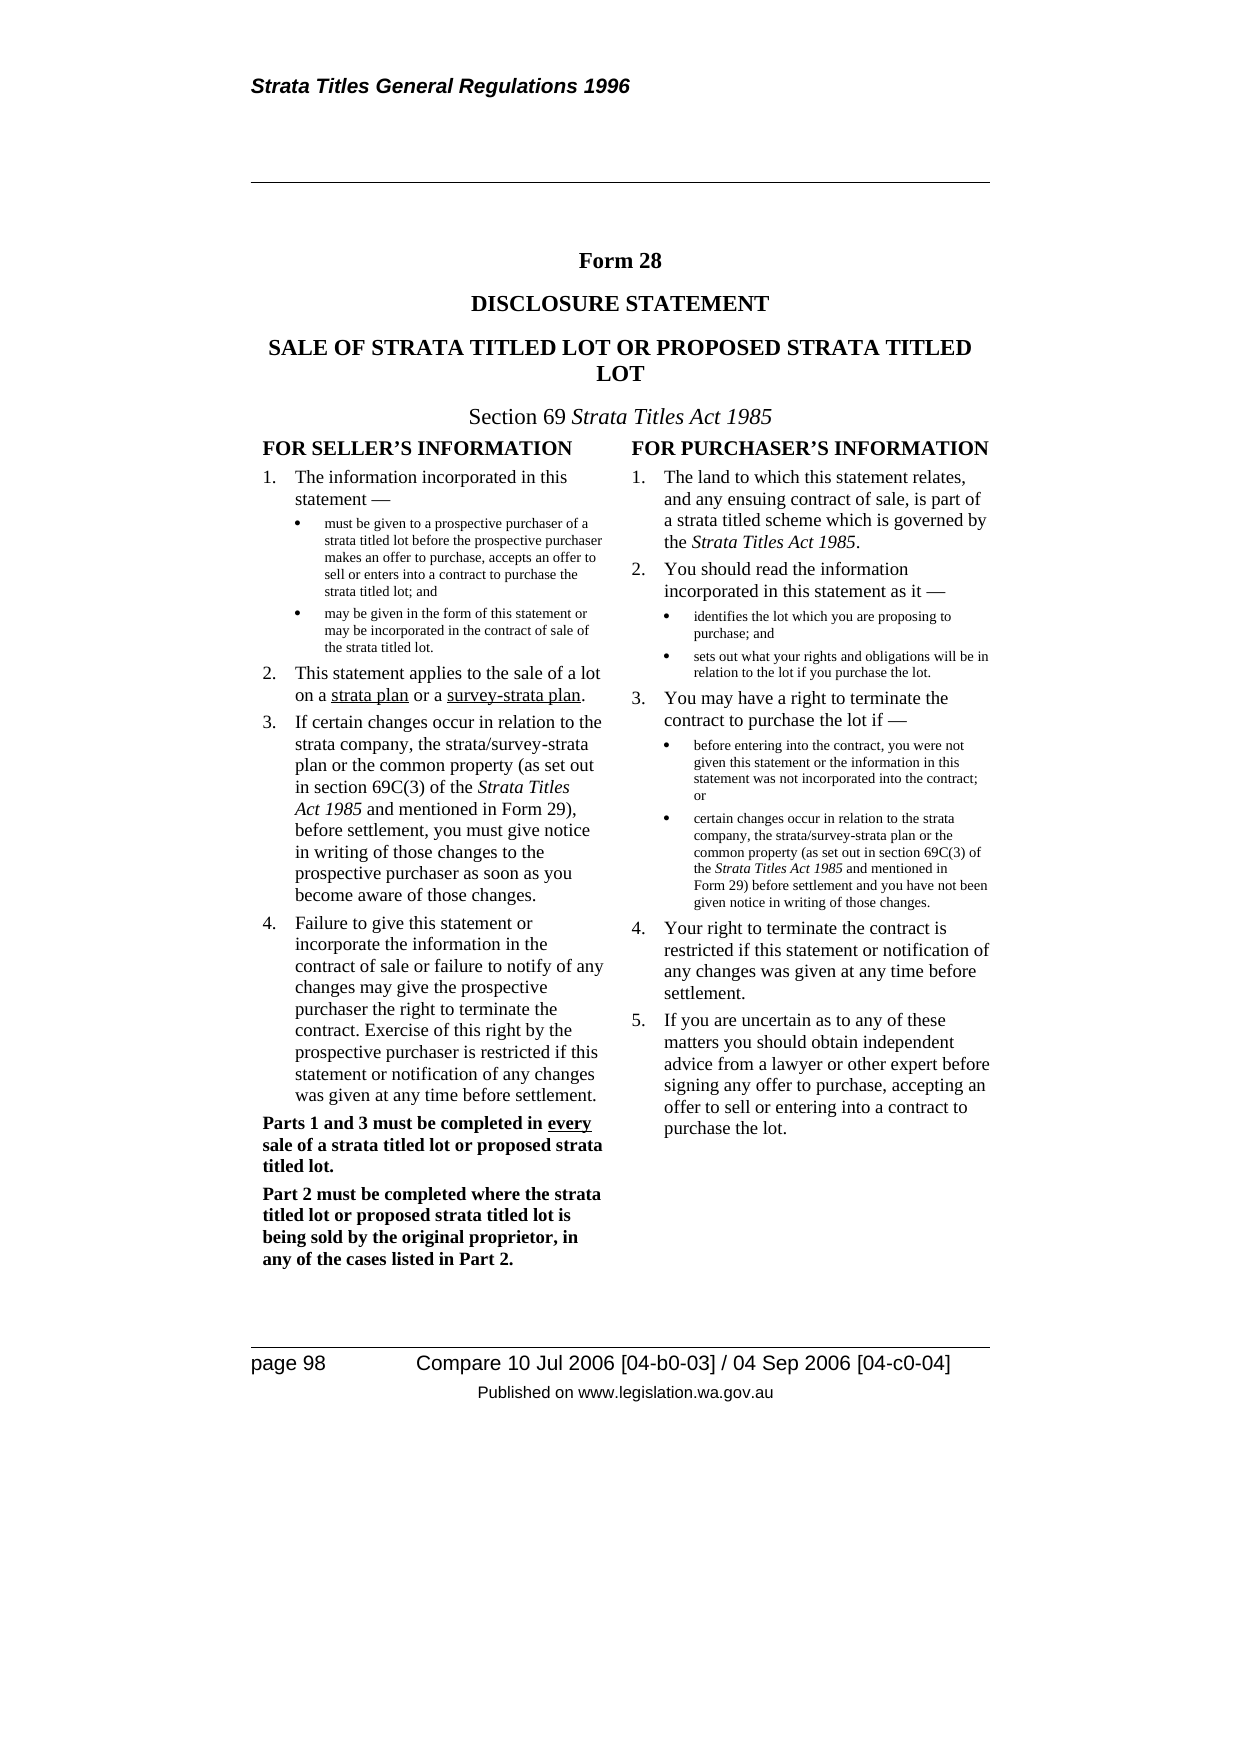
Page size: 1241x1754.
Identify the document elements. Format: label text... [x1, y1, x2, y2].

table_header FOR SELLER’S INFORMATION [251, 429, 620, 459]
table_cell 1. The land to which this statement relates, and any ensuing contract of sale, is part of a strata titled scheme which is governed by the Strata Titles Act 1985. 2. You should read the information incorporated in this statement as it — identifies the lot which you are proposing to purchase; and sets out what your rights and obligations will be in relation to the lot if you purchase the lot. 3. You may have a right to terminate the contract to purchase the lot if — before entering into the contract, you were not given this statement or the information in this statement was not incorporated into the contract; or certain changes occur in relation to the strata company, the strata/survey-strata plan or the common property (as set out in section 69C(3) of the Strata Titles Act 1985 and mentioned in Form 29) before settlement and you have not been given notice in writing of those changes. 4. Your right to terminate the contract is restricted if this statement or notification of any changes was given at any time before settlement. 5. If you are uncertain as to any of these matters you should obtain independent advice from a lawyer or other expert before signing any offer to purchase, accepting an offer to sell or entering into a contract to purchase the lot. [620, 460, 1004, 1269]
subtitle SALE OF STRATA TITLED LOT OR PROPOSED STRATA TITLED LOT [251, 333, 990, 386]
table_header FOR PURCHASER’S INFORMATION [620, 429, 1004, 459]
subtitle Section 69 Strata Titles Act 1985 [251, 403, 990, 429]
subtitle Form 28 [251, 247, 990, 274]
subtitle DISCLOSURE STATEMENT [251, 291, 990, 317]
table_cell 1. The information incorporated in this statement — must be given to a prospective purchaser of a strata titled lot before the prospective purchaser makes an offer to purchase, accepts an offer to sell or enters into a contract to purchase the strata titled lot; and may be given in the form of this statement or may be incorporated in the contract of sale of the strata titled lot. 2. This statement applies to the sale of a lot on a strata plan or a survey-strata plan. 3. If certain changes occur in relation to the strata company, the strata/survey-strata plan or the common property (as set out in section 69C(3) of the Strata Titles Act 1985 and mentioned in Form 29), before settlement, you must give notice in writing of those changes to the prospective purchaser as soon as you become aware of those changes. 4. Failure to give this statement or incorporate the information in the contract of sale or failure to notify of any changes may give the prospective purchaser the right to terminate the contract. Exercise of this right by the prospective purchaser is restricted if this statement or notification of any changes was given at any time before settlement. Parts 1 and 3 must be completed in every sale of a strata titled lot or proposed strata titled lot. Part 2 must be completed where the strata titled lot or proposed strata titled lot is being sold by the original proprietor, in any of the cases listed in Part 2. [251, 460, 620, 1269]
